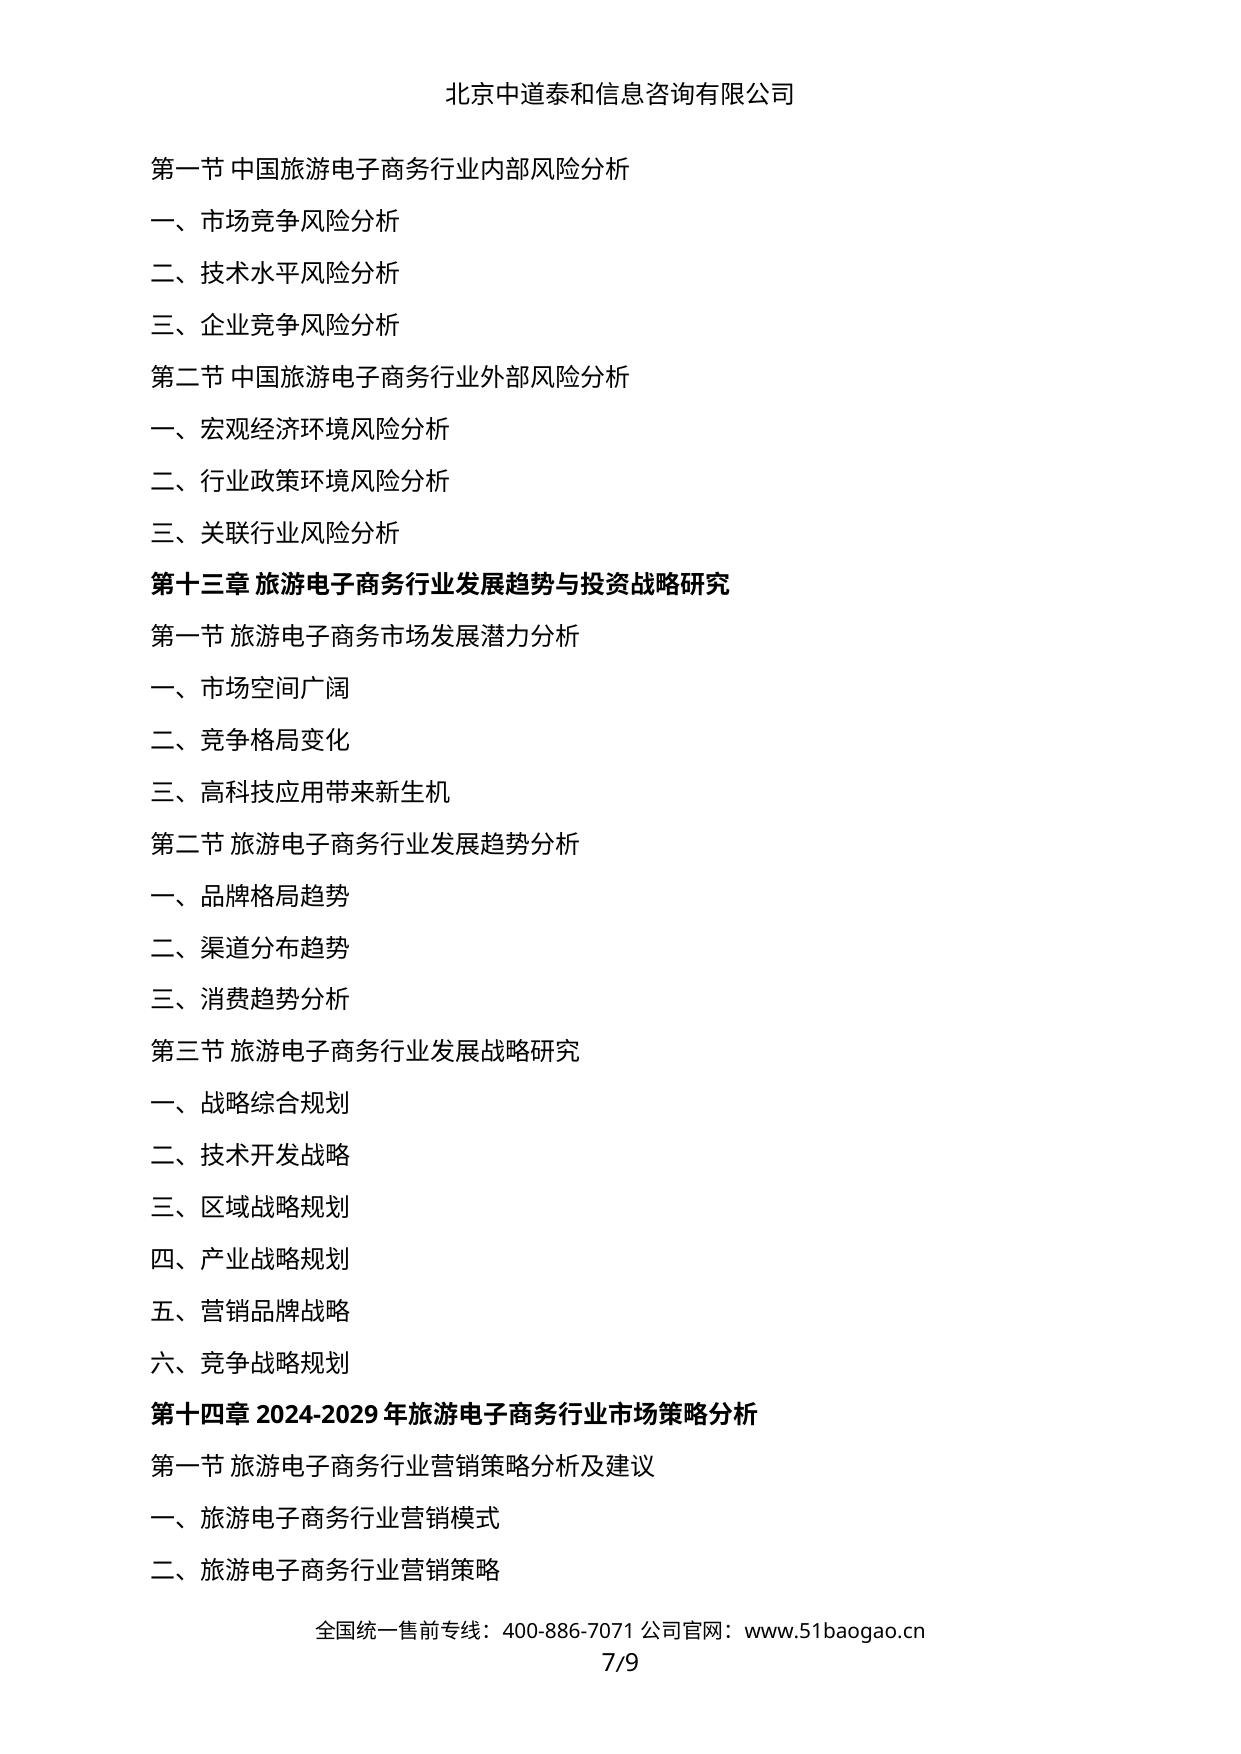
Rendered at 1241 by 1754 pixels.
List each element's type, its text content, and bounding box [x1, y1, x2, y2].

text 第十四章 2024-2029年旅游电子商务行业市场策略分析 [150, 1395, 1090, 1431]
text 二、渠道分布趋势 [150, 928, 1090, 964]
text 第一节 中国旅游电子商务行业内部风险分析 [150, 150, 1090, 186]
text 第二节 旅游电子商务行业发展趋势分析 [150, 824, 1090, 861]
text 一、市场空间广阔 [150, 669, 1090, 705]
text 三、消费趋势分析 [150, 980, 1090, 1016]
text 三、关联行业风险分析 [150, 513, 1090, 549]
text 一、品牌格局趋势 [150, 876, 1090, 912]
text 一、旅游电子商务行业营销模式 [150, 1499, 1090, 1535]
text 六、竞争战略规划 [150, 1343, 1090, 1379]
text 一、战略综合规划 [150, 1084, 1090, 1120]
text 二、技术开发战略 [150, 1136, 1090, 1172]
text 一、市场竞争风险分析 [150, 202, 1090, 238]
text 二、行业政策环境风险分析 [150, 461, 1090, 497]
text 四、产业战略规划 [150, 1239, 1090, 1276]
text 二、技术水平风险分析 [150, 254, 1090, 290]
text 第二节 中国旅游电子商务行业外部风险分析 [150, 357, 1090, 394]
text 第三节 旅游电子商务行业发展战略研究 [150, 1032, 1090, 1068]
text 二、旅游电子商务行业营销策略 [150, 1551, 1090, 1587]
text 一、宏观经济环境风险分析 [150, 409, 1090, 446]
text 第十三章 旅游电子商务行业发展趋势与投资战略研究 [150, 565, 1090, 601]
text 三、高科技应用带来新生机 [150, 772, 1090, 809]
text 三、区域战略规划 [150, 1187, 1090, 1224]
text 第一节 旅游电子商务市场发展潜力分析 [150, 617, 1090, 653]
text 第一节 旅游电子商务行业营销策略分析及建议 [150, 1447, 1090, 1483]
text 三、企业竞争风险分析 [150, 306, 1090, 342]
text 五、营销品牌战略 [150, 1291, 1090, 1327]
text 二、竞争格局变化 [150, 721, 1090, 757]
